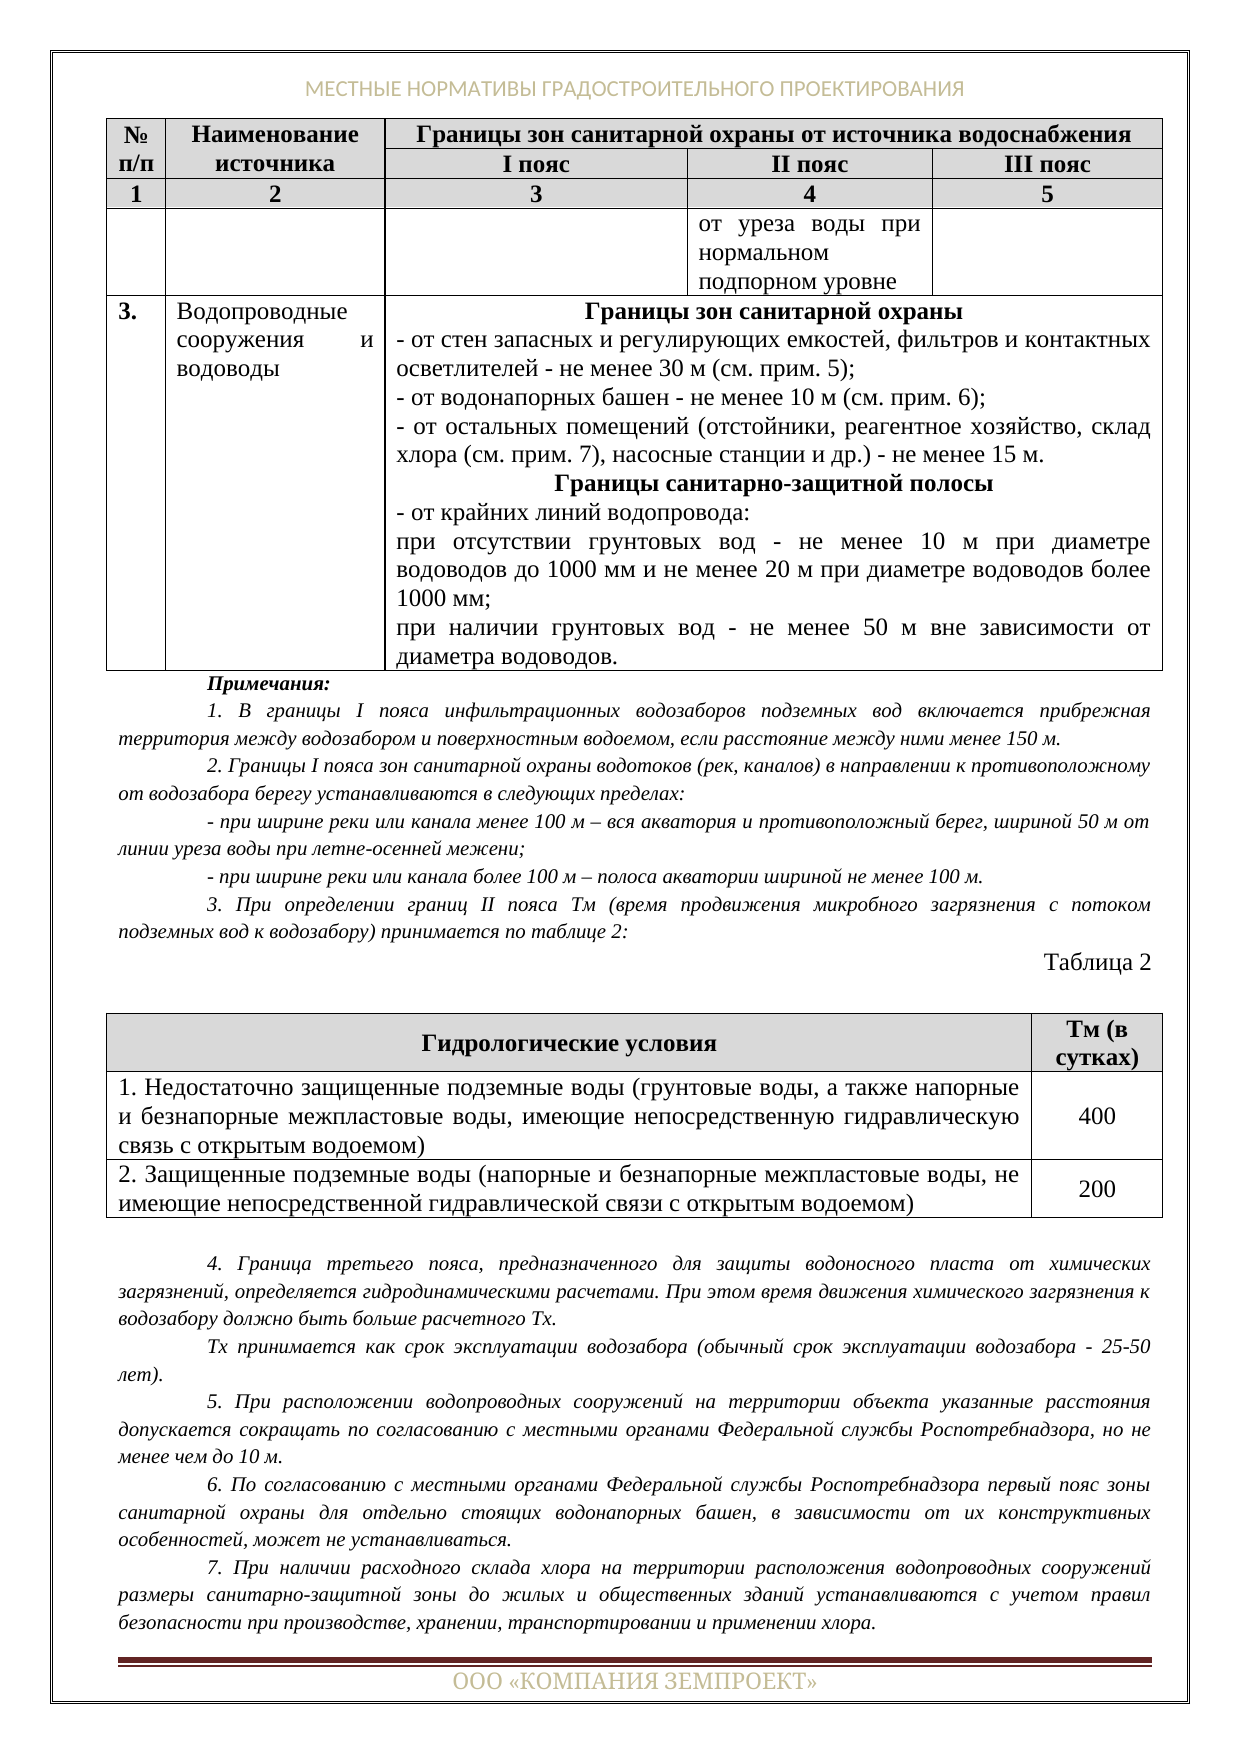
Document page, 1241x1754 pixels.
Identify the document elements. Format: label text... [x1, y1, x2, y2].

text Тх принимается как срок эксплуатации водозабора (обычный срок эксплуатации водозабора - 25-50 лет). [118, 1334, 1152, 1386]
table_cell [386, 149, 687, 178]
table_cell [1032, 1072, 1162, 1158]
text 2. Границы I пояса зон санитарной охраны водотоков (рек, каналов) в направлении к противоположному от водозабора берегу устанавливаются в следующих пределах: [118, 753, 1152, 805]
text - при ширине реки или канала более 100 м – полоса акватории шириной не менее 100 м. [118, 864, 1152, 888]
text 7. При наличии расходного склада хлора на территории расположения водопроводных сооружений размеры санитарно-защитной зоны до жилых и общественных зданий устанавливаются с учетом правил безопасности при производстве, хранении, транспортировании и применении хлора. [118, 1555, 1152, 1634]
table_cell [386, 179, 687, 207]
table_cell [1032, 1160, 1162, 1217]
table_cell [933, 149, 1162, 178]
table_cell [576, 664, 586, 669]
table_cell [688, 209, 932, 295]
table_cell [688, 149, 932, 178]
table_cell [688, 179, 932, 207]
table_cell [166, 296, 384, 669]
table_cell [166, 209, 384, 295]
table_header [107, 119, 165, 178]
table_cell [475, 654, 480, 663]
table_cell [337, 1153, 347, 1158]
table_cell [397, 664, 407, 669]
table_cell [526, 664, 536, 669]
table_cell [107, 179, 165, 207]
text 4. Граница третьего пояса, предназначенного для защиты водоносного пласта от химических загрязнений, определяется гидродинамическими расчетами. При этом время движения химического загрязнения к водозабору должно быть больше расчетного Тх. [118, 1251, 1152, 1330]
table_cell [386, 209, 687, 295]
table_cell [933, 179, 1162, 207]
text 3. При определении границ II пояса Тм (время продвижения микробного загрязнения с потоком подземных вод к водозабору) принимается по таблице 2: [118, 891, 1152, 943]
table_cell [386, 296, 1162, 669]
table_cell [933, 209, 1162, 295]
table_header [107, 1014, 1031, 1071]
text 5. При расположении водопроводных сооружений на территории объекта указанные расстояния допускается сокращать по согласованию с местными органами Федеральной службы Роспотребнадзора, но не менее чем до 10 м. [118, 1389, 1152, 1468]
text Таблица 2 [118, 947, 1152, 975]
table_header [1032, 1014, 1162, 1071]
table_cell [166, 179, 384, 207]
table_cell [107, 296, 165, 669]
text Примечания: [118, 671, 1152, 695]
text - при ширине реки или канала менее 100 м – вся акватория и противоположный берег, шириной 50 м от линии уреза воды при летне-осенней межени; [118, 809, 1152, 860]
text 6. По согласованию с местными органами Федеральной службы Роспотребнадзора первый пояс зоны санитарной охраны для отдельно стоящих водонапорных башен, в зависимости от их конструктивных особенностей, может не устанавливаться. [118, 1472, 1152, 1551]
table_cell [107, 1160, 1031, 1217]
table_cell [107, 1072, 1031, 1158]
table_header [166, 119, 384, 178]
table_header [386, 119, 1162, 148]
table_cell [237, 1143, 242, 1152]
text 1. В границы I пояса инфильтрационных водозаборов подземных вод включается прибрежная территория между водозабором и поверхностным водоемом, если расстояние между ними менее 150 м. [118, 698, 1152, 750]
